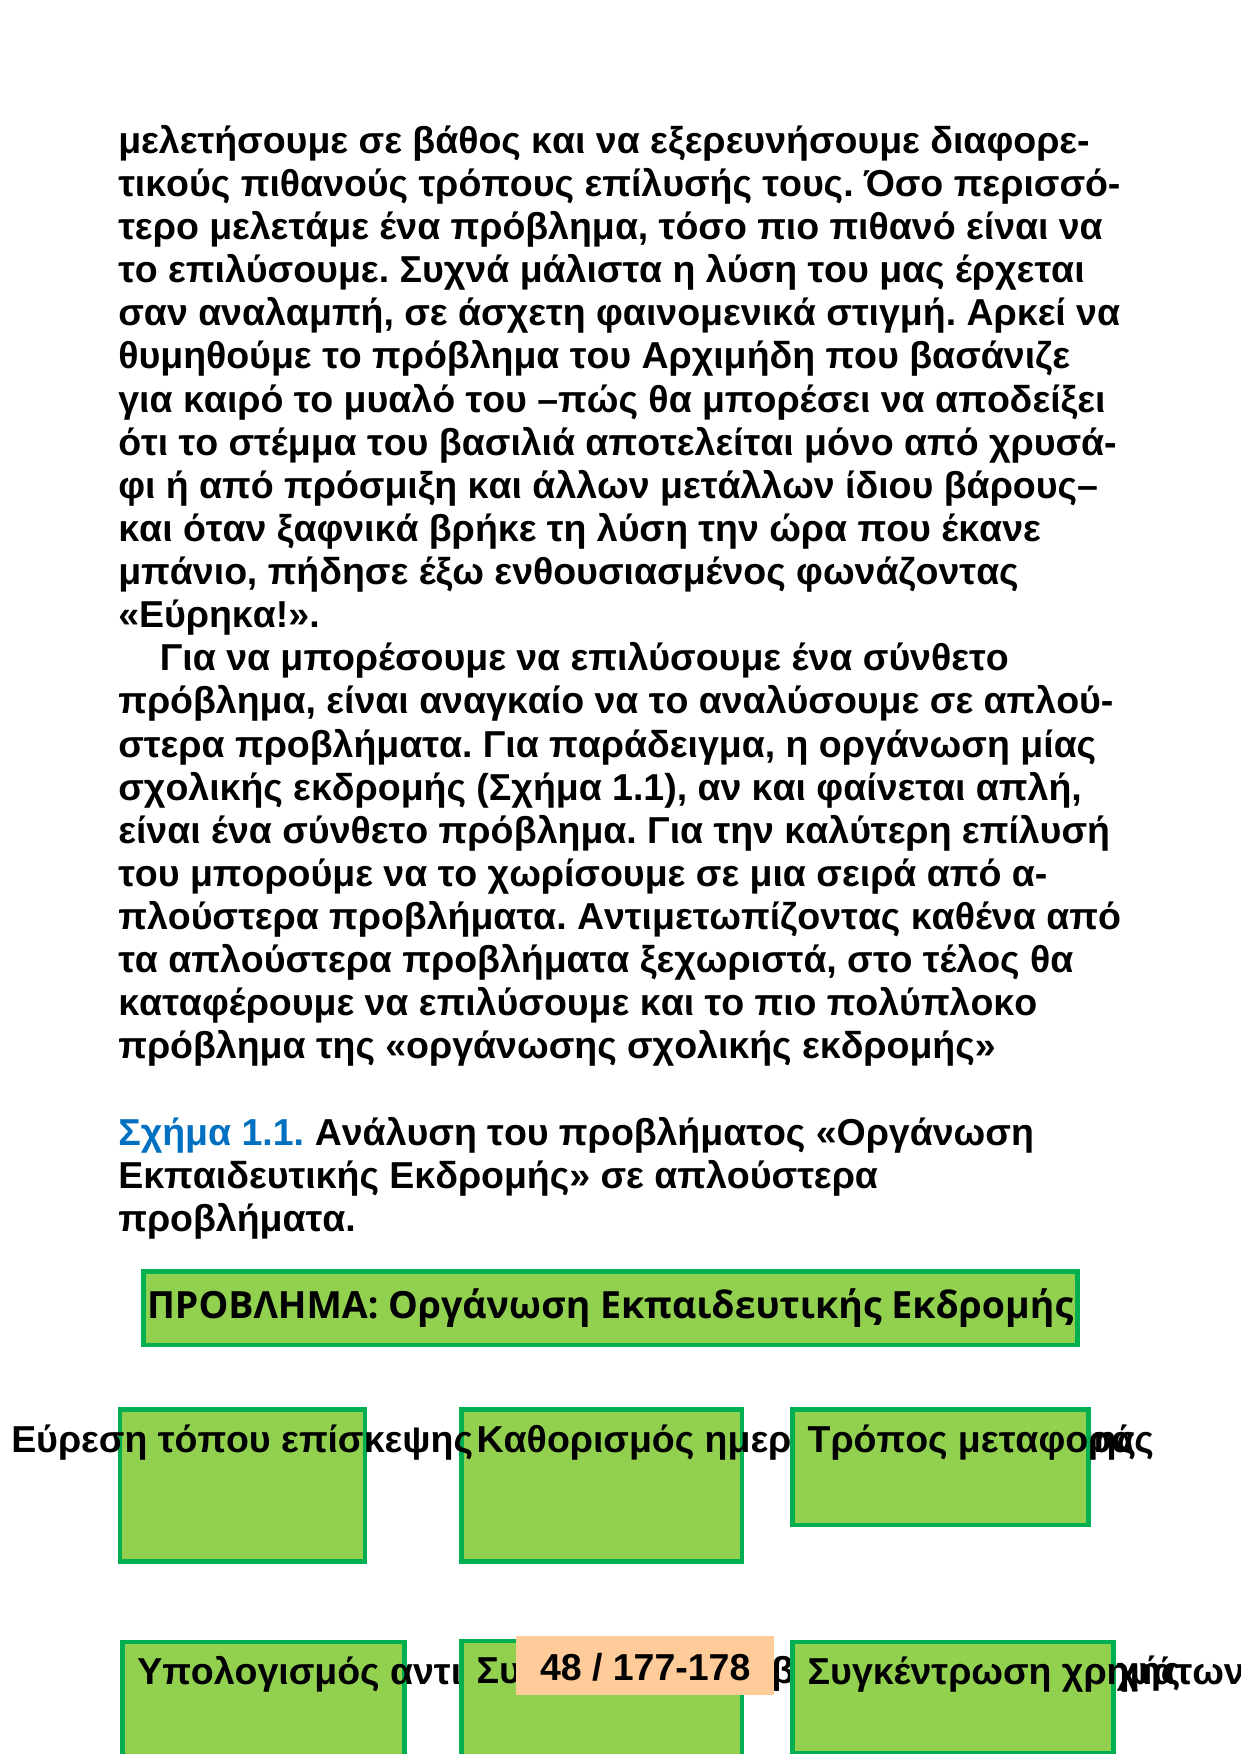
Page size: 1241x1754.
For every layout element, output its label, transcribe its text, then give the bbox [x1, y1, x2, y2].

text Σχήμα 1.1. Ανάλυση του προβλήματος «Οργάνωση Εκπαιδευτικής Εκδρομής» σε απλούστερα προβλήματα. [118, 1110, 1122, 1239]
text Για να μπορέσουμε να επιλύσουμε ένα σύνθετο πρόβλημα, είναι αναγκαίο να το αναλύσουμε σε απλού- στερα προβλήματα. Για παράδειγμα, η οργάνωση μίας σχολικής εκδρομής (Σχήμα 1.1), αν και φαίνεται απλή, είναι ένα σύνθετο πρόβλημα. Για την καλύτερη επίλυσή του μπορούμε να το χωρίσουμε σε μια σειρά από α- πλούστερα προβλήματα. Αντιμετωπίζοντας καθένα από τα απλούστερα προβλήματα ξεχωριστά, στο τέλος θα καταφέρουμε να επιλύσουμε και το πιο πολύπλοκο πρόβλημα της «οργάνωσης σχολικής εκδρομής» [118, 636, 1122, 1067]
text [118, 118, 1122, 636]
